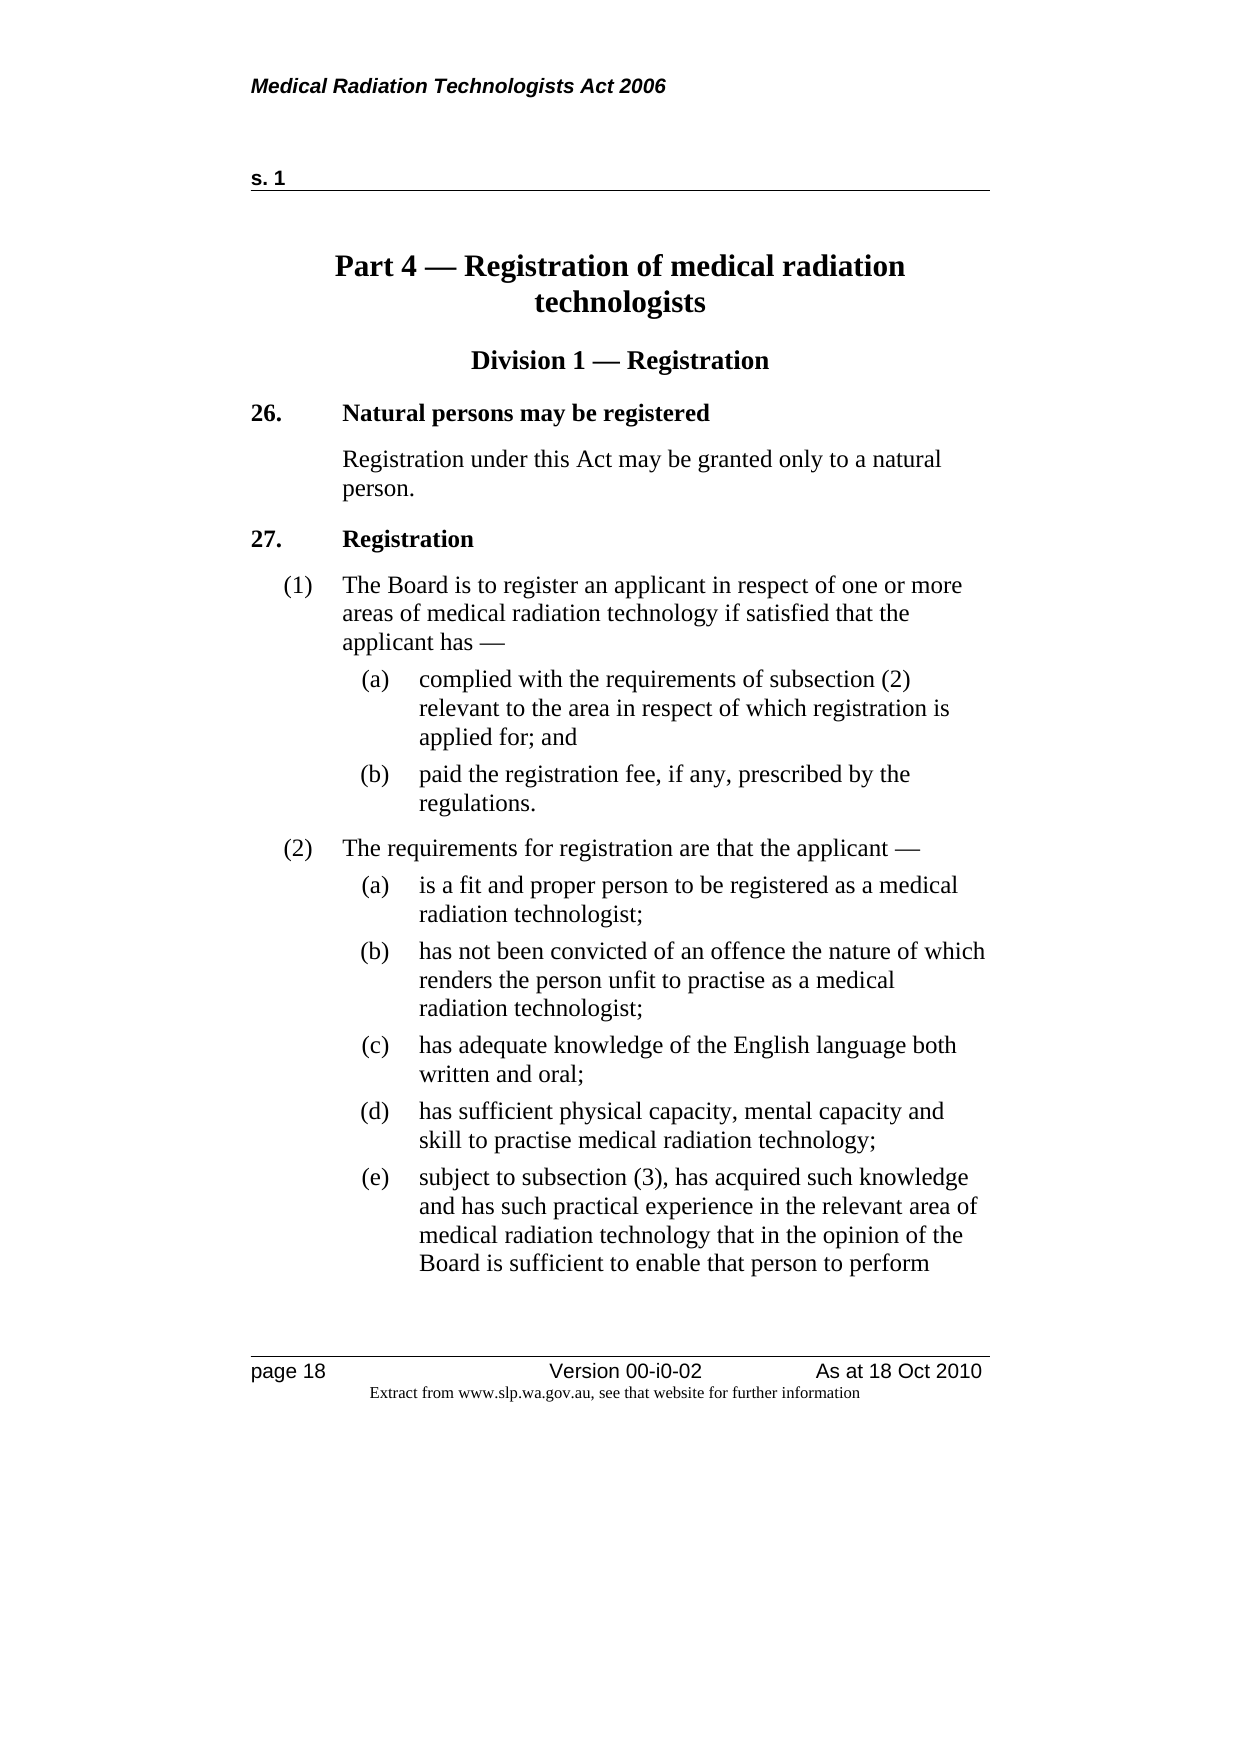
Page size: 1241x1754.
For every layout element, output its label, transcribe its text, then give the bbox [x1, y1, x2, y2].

text (a) complied with the requirements of subsection (2) relevant to the area in respect of which registration is applied for; and [251, 664, 990, 751]
subtitle Division 1 — Registration [251, 344, 990, 376]
text Registration under this Act may be granted only to a natural person. [251, 444, 990, 501]
subtitle 26. Natural persons may be registered [251, 398, 990, 427]
text (a) is a fit and proper person to be registered as a medical radiation technologist; [251, 870, 990, 928]
text (1) The Board is to register an applicant in respect of one or more areas of medical radiation technology if satisfied that the applicant has — [251, 570, 990, 656]
text (2) The requirements for registration are that the applicant — [251, 833, 990, 862]
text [251, 1162, 990, 1277]
text (c) has adequate knowledge of the English language both written and oral; [251, 1031, 990, 1088]
text (d) has sufficient physical capacity, mental capacity and skill to practise medical radiation technology; [251, 1096, 990, 1154]
text (b) paid the registration fee, if any, prescribed by the regulations. [251, 759, 990, 816]
subtitle Part 4 — Registration of medical radiation technologists [251, 247, 990, 319]
text (b) has not been convicted of an offence the nature of which renders the person unfit to practise as a medical radiation technologist; [251, 936, 990, 1022]
subtitle 27. Registration [251, 524, 990, 553]
